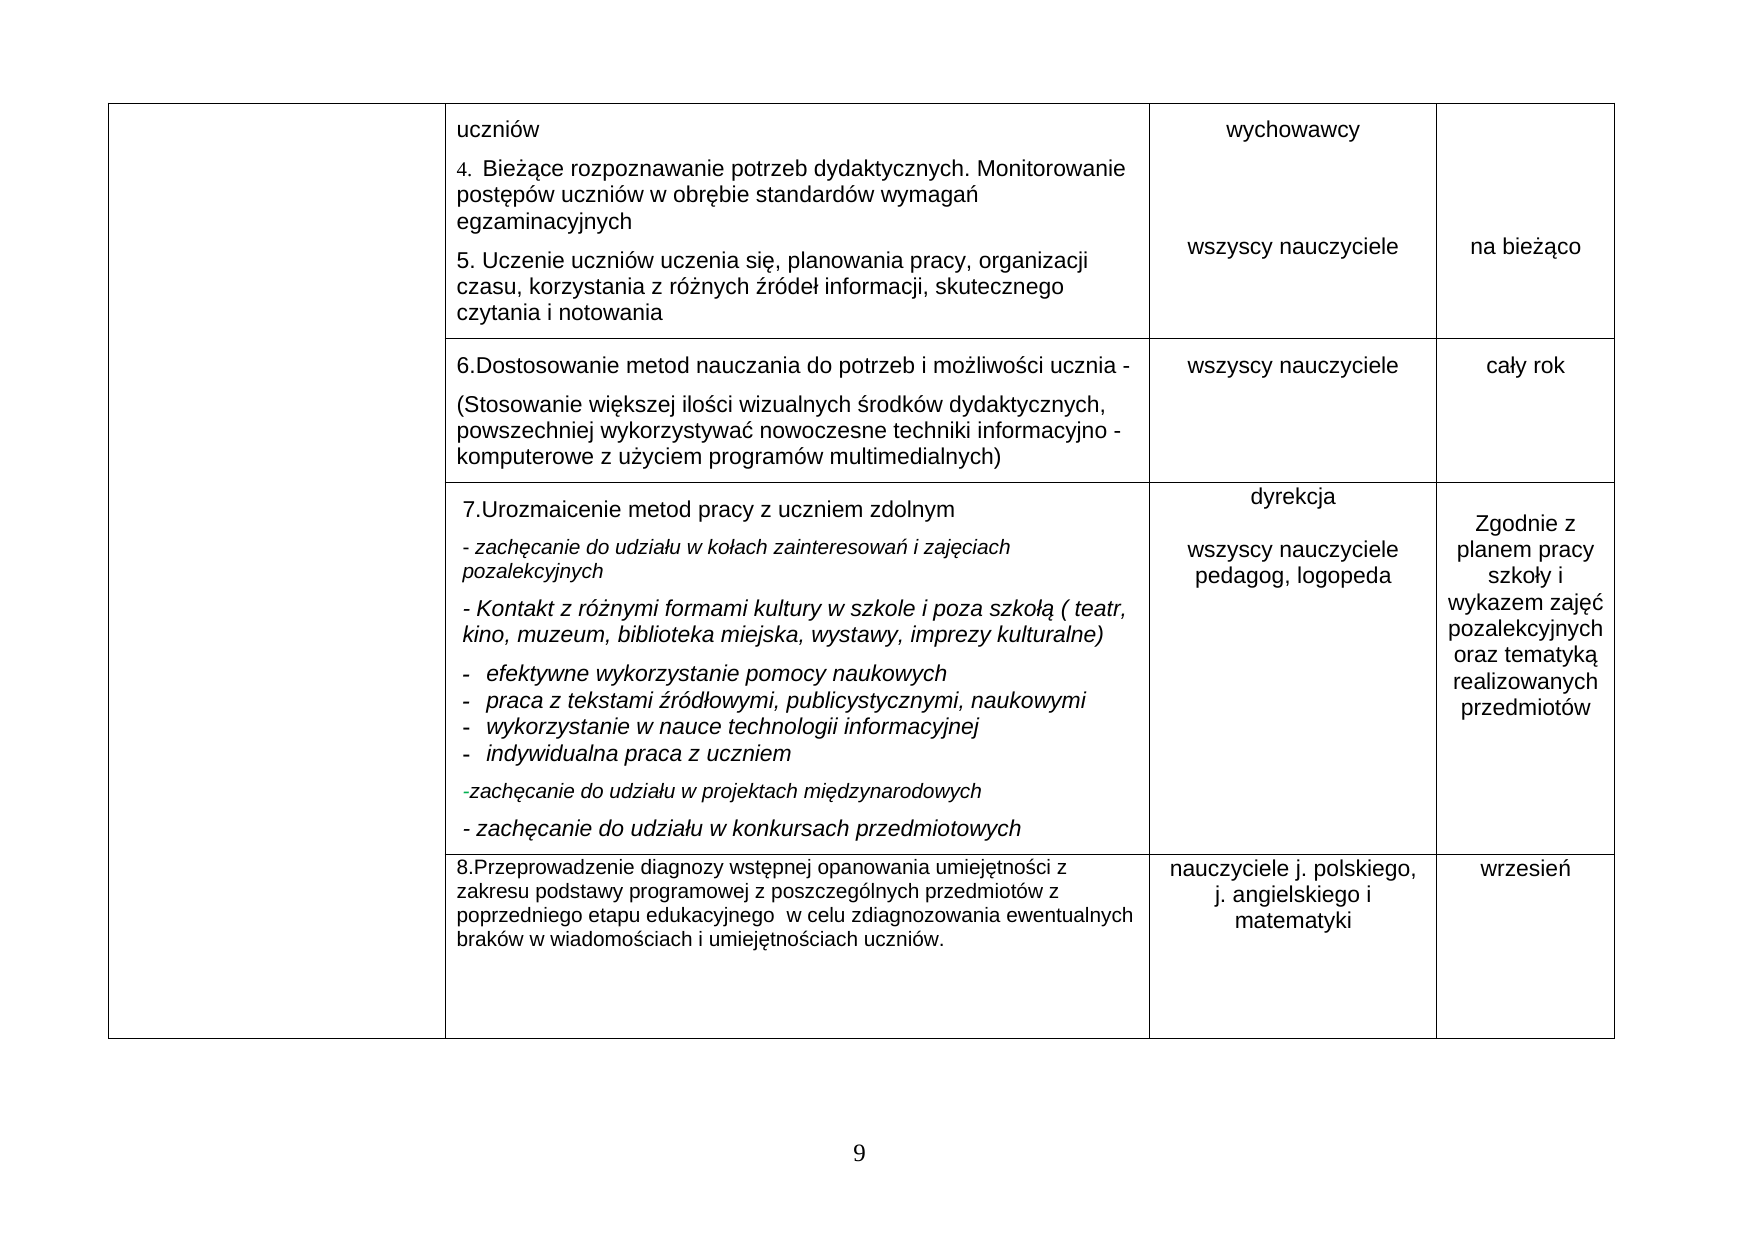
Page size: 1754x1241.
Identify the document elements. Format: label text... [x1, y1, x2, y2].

table_cell 7.Urozmaicenie metod pracy z uczniem zdolnym - zachęcanie do udziału w kołach zainteresowań i zajęciach pozalekcyjnych - Kontakt z różnymi formami kultury w szkole i poza szkołą ( teatr, kino, muzeum, biblioteka miejska, wystawy, imprezy kulturalne) efektywne wykorzystanie pomocy naukowych praca z tekstami źródłowymi, publicystycznymi, naukowymi wykorzystanie w nauce technologii informacyjnej indywidualna praca z uczniem -zachęcanie do udziału w projektach międzynarodowych - zachęcanie do udziału w konkursach przedmiotowych [446, 483, 1149, 854]
table_cell Zgodnie z planem pracy szkoły i wykazem zajęć pozalekcyjnych oraz tematyką realizowanych przedmiotów [1437, 483, 1614, 854]
table_cell nauczyciele j. polskiego, j. angielskiego i matematyki [1150, 855, 1436, 1038]
table_cell wrzesień [1437, 855, 1614, 1038]
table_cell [1150, 104, 1436, 338]
table_cell 6.Dostosowanie metod nauczania do potrzeb i możliwości ucznia - (Stosowanie większej ilości wizualnych środków dydaktycznych, powszechniej wykorzystywać nowoczesne techniki informacyjno - komputerowe z użyciem programów multimedialnych) [446, 339, 1149, 482]
table_cell cały rok [1437, 339, 1614, 482]
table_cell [1437, 104, 1614, 338]
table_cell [109, 104, 445, 1038]
table_cell 8.Przeprowadzenie diagnozy wstępnej opanowania umiejętności z zakresu podstawy programowej z poszczególnych przedmiotów z poprzedniego etapu edukacyjnego w celu zdiagnozowania ewentualnych braków w wiadomościach i umiejętnościach uczniów. [446, 855, 1149, 1038]
table_cell wszyscy nauczyciele [1150, 339, 1436, 482]
table_cell dyrekcja wszyscy nauczyciele pedagog, logopeda [1150, 483, 1436, 854]
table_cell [446, 104, 1149, 338]
